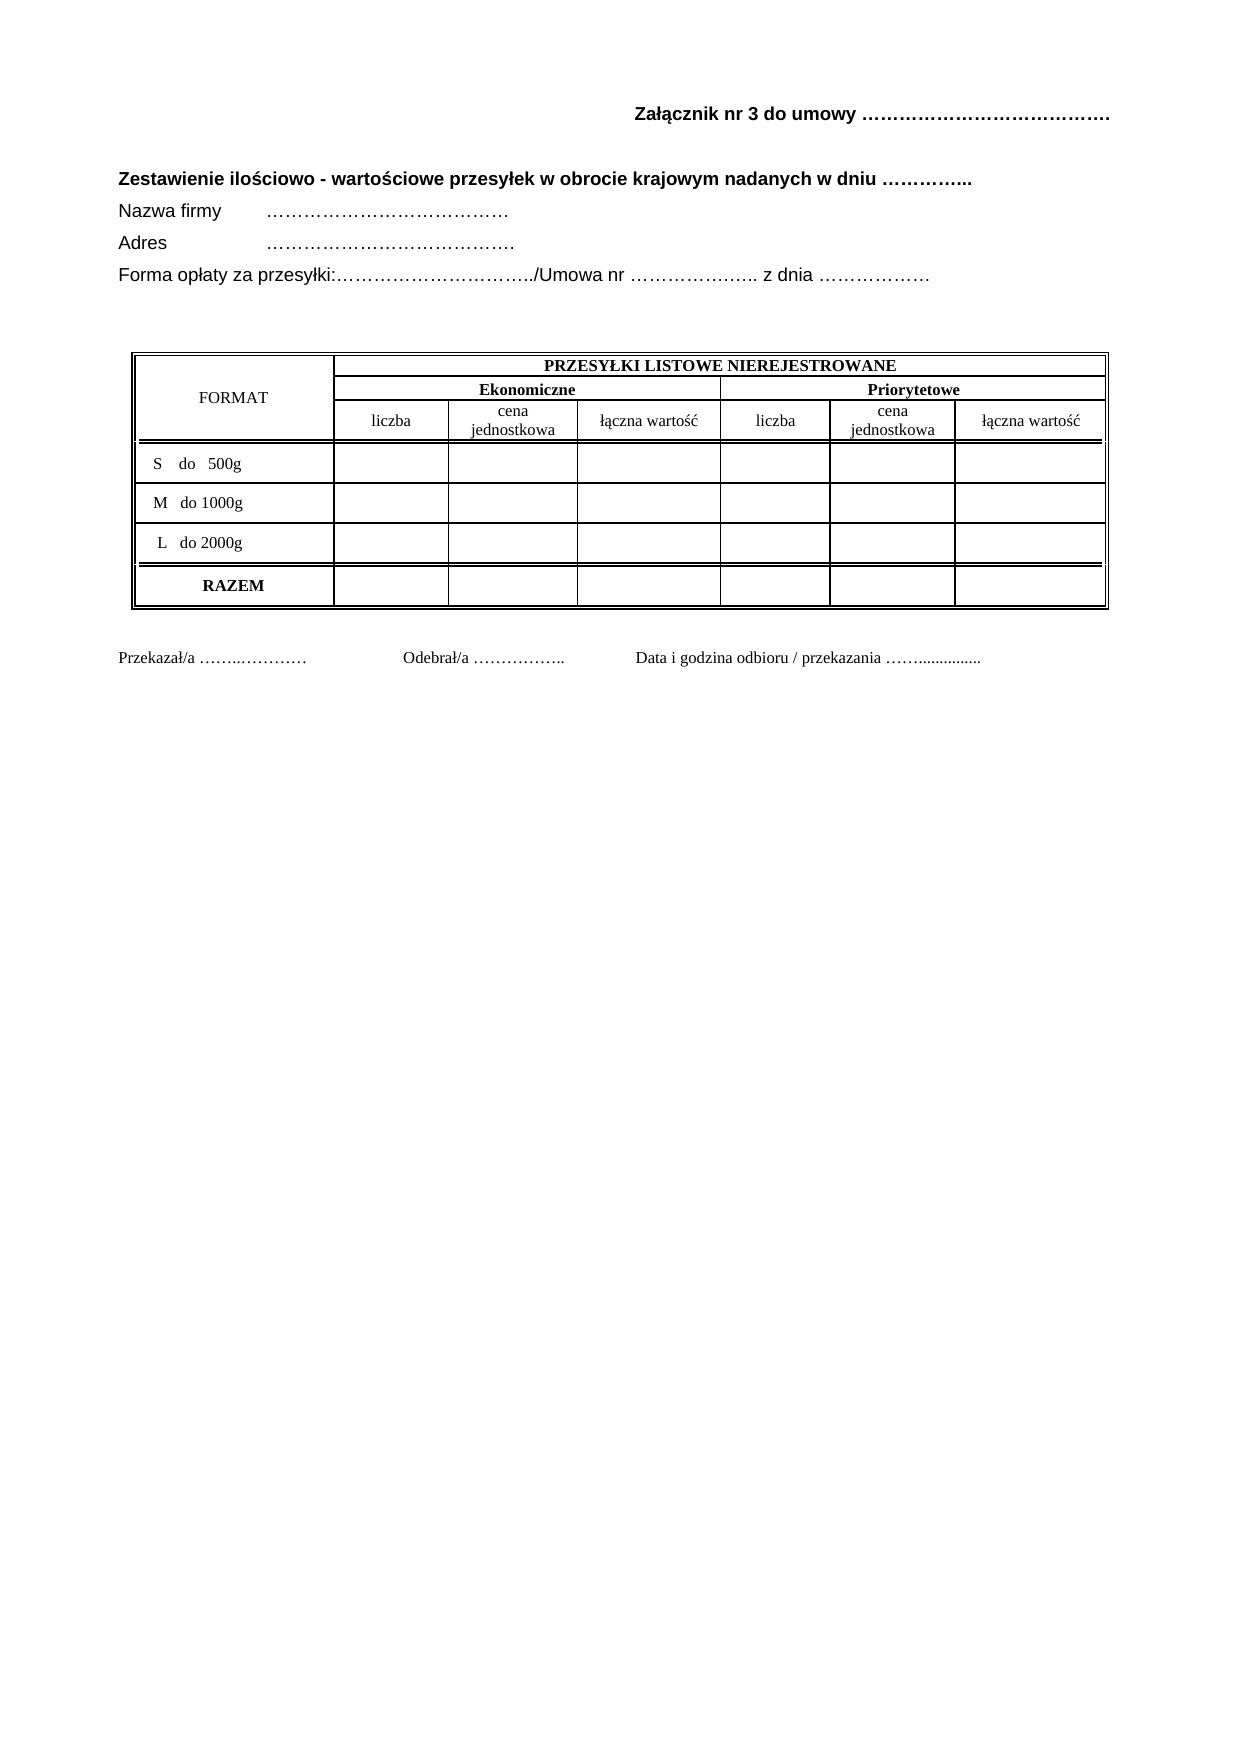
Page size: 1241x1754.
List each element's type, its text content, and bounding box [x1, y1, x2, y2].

table_cell łączna wartość [578, 401, 720, 439]
table_cell [956, 524, 1105, 562]
table_cell [956, 439, 1107, 482]
table_cell [449, 484, 577, 522]
table_cell [335, 484, 448, 522]
table_cell [721, 484, 829, 522]
text Nazwa firmy ………………………………… [118, 199, 1122, 221]
table_cell [831, 444, 954, 482]
table_cell M do 1000g [136, 484, 333, 522]
table_cell RAZEM [133, 562, 333, 605]
table_cell [578, 484, 720, 522]
text Załącznik nr 3 do umowy …………………………………. [561, 103, 1122, 124]
table_cell [335, 567, 448, 605]
text Przekazał/a ……..………… Odebrał/a …………….. Data i godzina odbioru / przekazania ……............... [118, 648, 1122, 667]
table_cell Priorytetowe [721, 377, 1105, 399]
table_cell cena jednostkowa [449, 401, 577, 439]
table_header Format [136, 356, 333, 439]
table_cell [335, 444, 448, 482]
table_cell S do 500g [133, 439, 333, 482]
table_cell Ekonomiczne [335, 377, 720, 399]
table_cell liczba [335, 401, 448, 439]
table_cell [956, 484, 1105, 522]
text Forma opłaty za przesyłki:…………………………../Umowa nr …………….….. z dnia ……………… [118, 264, 1122, 286]
table_cell [831, 524, 954, 562]
text Adres …………………………………. [118, 232, 1122, 253]
table_cell [578, 524, 720, 562]
table_cell [831, 484, 954, 522]
table_cell [335, 524, 448, 562]
table_cell liczba [721, 401, 829, 439]
table_cell [721, 444, 829, 482]
text Zestawienie ilościowo - wartościowe przesyłek w obrocie krajowym nadanych w dniu …………... [118, 167, 1122, 189]
table_cell cena jednostkowa [831, 401, 954, 439]
table_cell [956, 562, 1107, 605]
table_cell L do 2000g [136, 524, 333, 562]
table_header Przesyłki listowe nierejestrowane [335, 356, 1105, 375]
table_cell [449, 567, 577, 605]
table_cell [578, 444, 720, 482]
table_cell [721, 567, 829, 605]
table_cell łączna wartość [956, 401, 1105, 439]
table_cell [449, 444, 577, 482]
table_cell [721, 524, 829, 562]
table_cell [578, 567, 720, 605]
table_cell [449, 524, 577, 562]
table_cell [831, 567, 954, 605]
